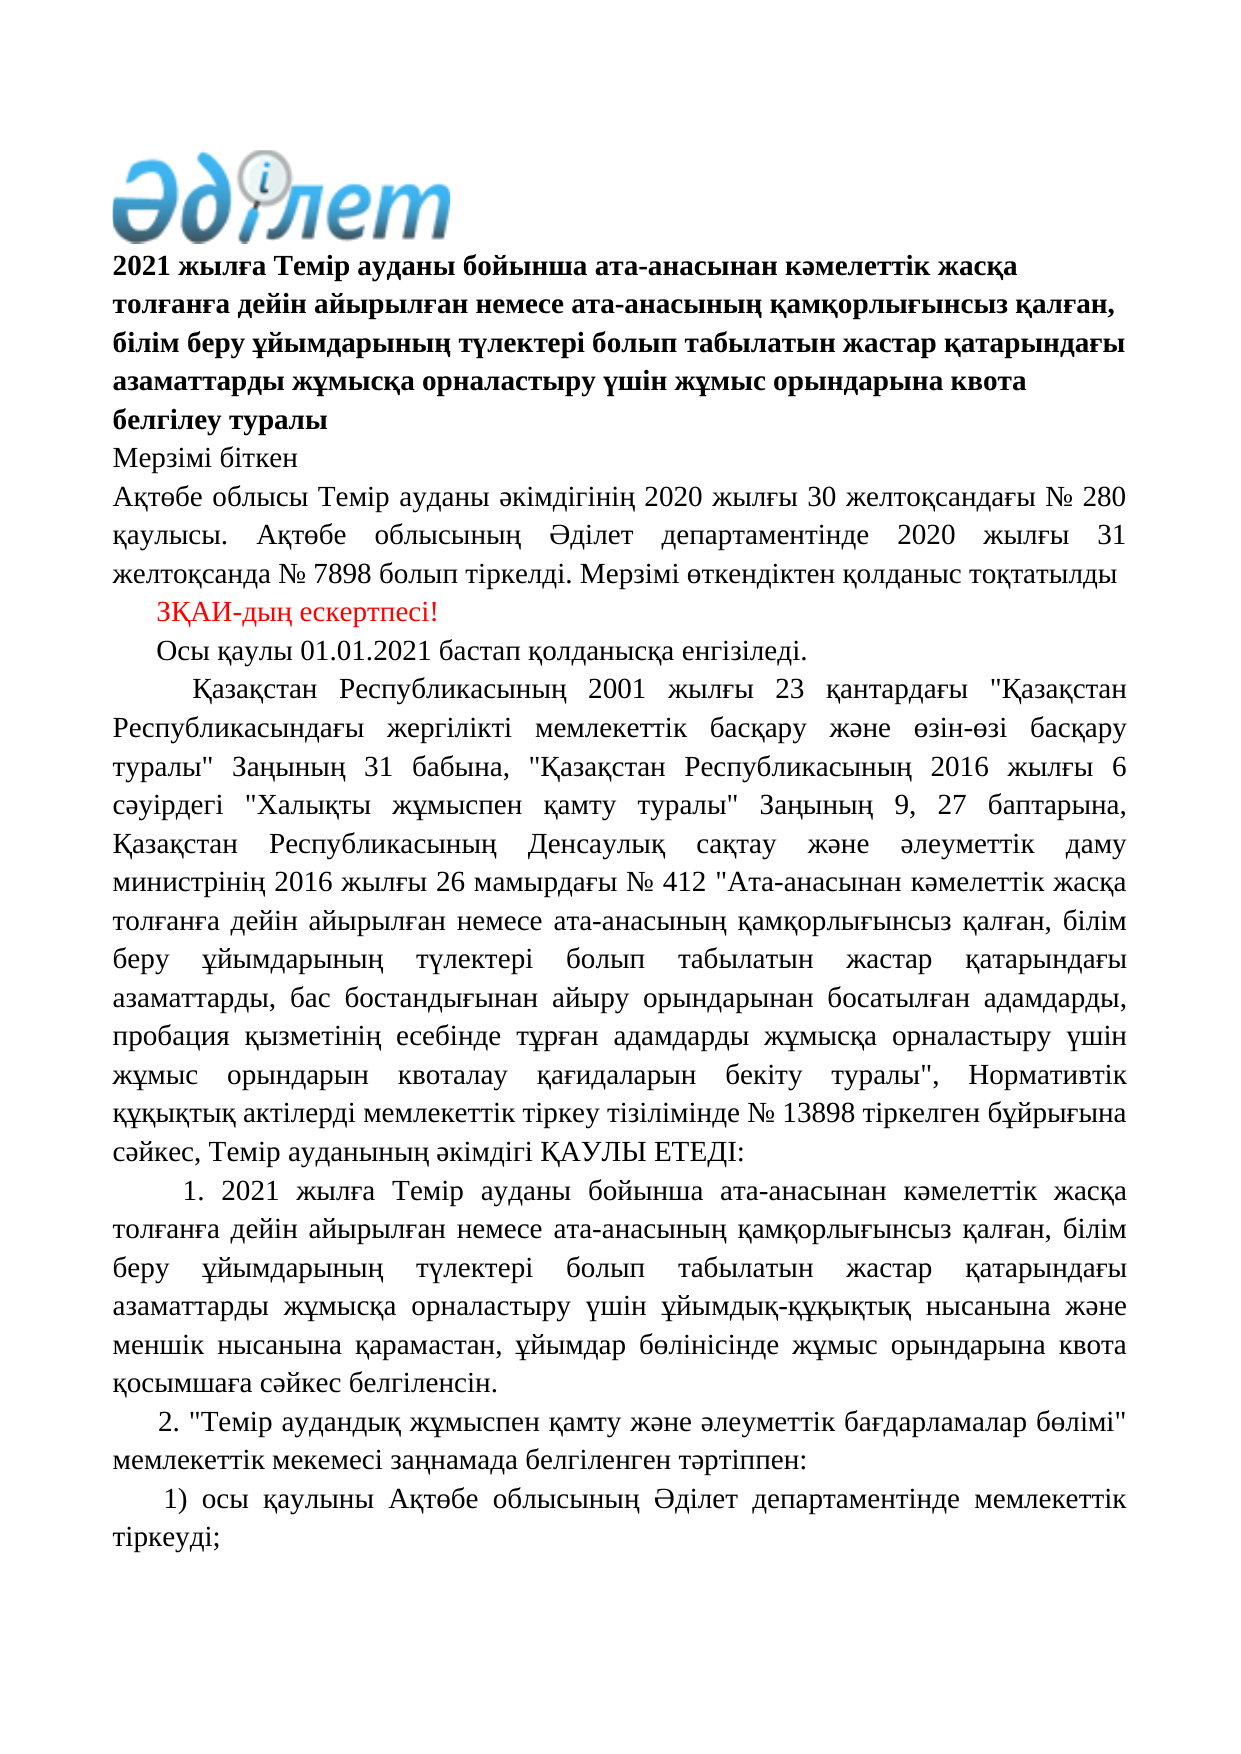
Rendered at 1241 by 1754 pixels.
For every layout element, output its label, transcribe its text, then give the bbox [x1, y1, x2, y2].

picture [112, 150, 451, 244]
text Мерзімі біткен [112, 440, 1128, 474]
text 2021 жылға Темір ауданы бойынша ата-анасынан кәмелеттік жасқа толғанға дейін айырылған немесе ата-анасының қамқорлығынсыз қалған, білім беру ұйымдарының түлектері болып табылатын жастар қатарындағы азаматтарды жұмысқа орналастыру үшін жұмыс орындарына квота белгілеу туралы [112, 248, 1128, 435]
text Осы қаулы 01.01.2021 бастап қолданысқа енгізіледі. [112, 633, 1128, 667]
text 1) осы қаулыны Ақтөбе облысының Әділет департаментінде мемлекеттік тіркеуді; [112, 1481, 1128, 1553]
text Қазақстан Республикасының 2001 жылғы 23 қантардағы "Қазақстан Республикасындағы жергілікті мемлекеттік басқару және өзін-өзі басқару туралы" Заңының 31 бабына, "Қазақстан Республикасының 2016 жылғы 6 сәуірдегі "Халықты жұмыспен қамту туралы" Заңының 9, 27 баптарына, Қазақстан Республикасының Денсаулық сақтау және әлеуметтік даму министрінің 2016 жылғы 26 мамырдағы № 412 "Ата-анасынан кәмелеттік жасқа толғанға дейін айырылған немесе ата-анасының қамқорлығынсыз қалған, білім беру ұйымдарының түлектері болып табылатын жастар қатарындағы азаматтарды, бас бостандығынан айыру орындарынан босатылған адамдарды, пробация қызметінің есебінде тұрған адамдарды жұмысқа орналастыру үшін жұмыс орындарын квоталау қағидаларын бекіту туралы", Нормативтік құқықтық актілерді мемлекеттік тіркеу тізілімінде № 13898 тіркелген бұйрығына сәйкес, Темір ауданының әкімдігі ҚАУЛЫ ЕТЕДІ: [112, 672, 1128, 1168]
text 1. 2021 жылға Темір ауданы бойынша ата-анасынан кәмелеттік жасқа толғанға дейін айырылған немесе ата-анасының қамқорлығынсыз қалған, білім беру ұйымдарының түлектері болып табылатын жастар қатарындағы азаматтарды жұмысқа орналастыру үшін ұйымдық-құқықтық нысанына және меншік нысанына қарамастан, ұйымдар бөлінісінде жұмыс орындарына квота қосымшаға сәйкес белгіленсін. [112, 1173, 1128, 1399]
text 2. "Темір аудандық жұмыспен қамту және әлеуметтік бағдарламалар бөлімі" мемлекеттік мекемесі заңнамада белгіленген тәртіппен: [112, 1404, 1128, 1476]
text ЗҚАИ-дың ескертпесі! [112, 594, 1128, 628]
text Ақтөбе облысы Темір ауданы әкімдігінің 2020 жылғы 30 желтоқсандағы № 280 қаулысы. Ақтөбе облысының Әділет департаментінде 2020 жылғы 31 желтоқсанда № 7898 болып тіркелді. Мерзімі өткендіктен қолданыс тоқтатылды [112, 479, 1128, 589]
